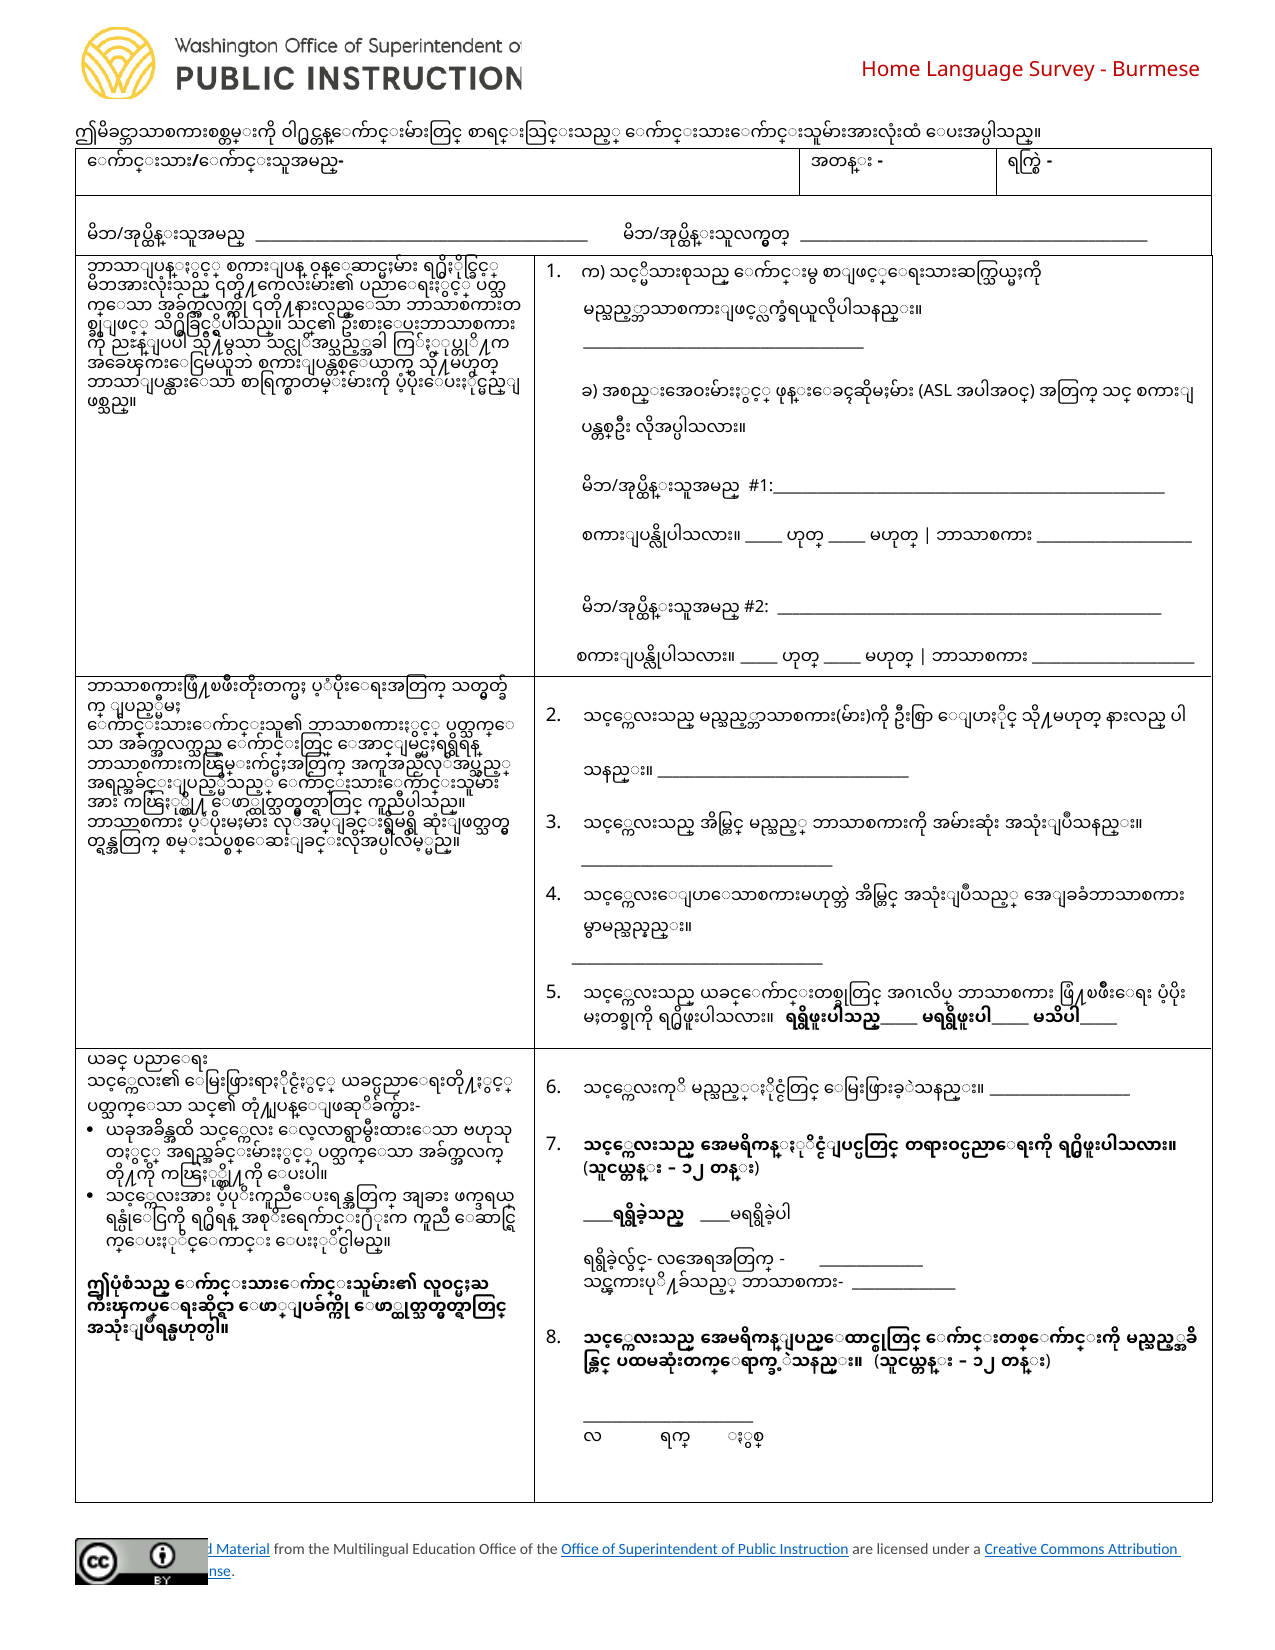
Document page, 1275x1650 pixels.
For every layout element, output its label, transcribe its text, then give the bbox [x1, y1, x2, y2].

text ဤမိခင္ဘာသာစကားစစ္တမ္းကို ဝါ႐ွင္တန္ေက်ာင္းမ်ားတြင္ စာရင္းသြင္းသည့္ ေက်ာင္းသားေက်ာင္းသူမ်ားအားလုံးထံ ေပးအပ္ပါသည္။ [527, 122, 1200, 141]
table_header ေက်ာင္းသား/ေက်ာင္းသူအမည္- [76, 149, 799, 195]
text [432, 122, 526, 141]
table_cell က) သင့္မိသားစုသည္ ေက်ာင္းမွ စာျဖင့္ေရးသားဆက္သြယ္မႈကို မည္သည့္ဘာသာစကားျဖင့္လက္ခံရယူလိုပါသနည္း။ ______________________________________ ခ) အစည္းအေဝးမ်ားႏွင့္ ဖုန္းေခၚဆိုမႈမ်ား (ASL အပါအဝင္) အတြက္ သင္ စကားျပန္တစ္ဦး လိုအပ္ပါသလား။ မိဘ/အုပ္ထိန္းသူအမည္ #1:_____________________________________________________ စကားျပန္လိုပါသလား။ _____ ဟုတ္ _____ မဟုတ္ | ဘာသာစကား _____________________ မိဘ/အုပ္ထိန္းသူအမည္ #2: ____________________________________________________ စကားျပန္လိုပါသလား။ _____ ဟုတ္ _____ မဟုတ္ | ဘာသာစကား ______________________ [535, 256, 1212, 676]
table_cell ဘာသာျပန္ႏွင့္ စကားျပန္ ဝန္ေဆာင္မႈမ်ား ရ႐ွိႏိုင္ခြင့္ မိဘအားလုံးသည္ ၎တို႔ကေလးမ်ား၏ ပညာေရးႏွင့္ ပတ္သက္ေသာ အခ်က္အလက္ကို ၎တို႔နားလည္ေသာ ဘာသာစကားတစ္ခုျဖင့္ သိ႐ွိခြင့္ရွိပါသည္။ သင္၏ ဦးစားေပးဘာသာစကားကို ညႊန္ျပပါ သို႔မွသာ သင္လုိအပ္သည့္အခါ ကြ်ႏ္ုပ္တုိ႔က အခေၾကးေငြမယူဘဲ စကားျပန္တစ္ေယာက္ သို႔မဟုတ္ ဘာသာျပန္ထားေသာ စာရြက္စာတမ္းမ်ားကို ပံ့ပိုးေပးႏိုင္မည္ျဖစ္သည္။ [76, 256, 534, 676]
table_cell ဘာသာစကားဖြံ႔ၿဖိဳးတိုးတက္မႈ ပ့ံပိုးေရးအတြက္ သတ္မွတ္ခ်က္ ျပည့္မီမႈ ေက်ာင္းသားေက်ာင္းသူ၏ ဘာသာစကားႏွင့္ ပတ္သက္ေသာ အခ်က္အလက္သည္ ေက်ာင္းတြင္ ေအာင္ျမင္မႈရရွိရန္ ဘာသာစကားကၽြမ္းက်င္မႈအတြက္ အကူအညီလုိအပ္သည့္ အရည္အခ်င္းျပည့္မီသည့္ ေက်ာင္းသားေက်ာင္းသူမ်ားအား ကၽြႏု္ပ္တို႔ ေဖာ္ထုတ္သတ္မွတ္ရာတြင္ ကူညီပါသည္။ ဘာသာစကား ပ့ံပိုးမႈမ်ား လုိအပ္ျခင္းရွိမရွိ ဆုံးျဖတ္သတ္မွတ္ရန္အတြက္ စမ္းသပ္စစ္ေဆးျခင္းလိုအပ္ပါလိမ့္မည္။ [76, 677, 534, 1048]
table_cell သင့္ကေလးကုိ မည္သည့္ႏိုင္ငံတြင္ ေမြးဖြားခ့ဲသနည္း။ ___________________ သင့္ကေလးသည္ အေမရိကန္ႏုိင္ငံျပင္ပတြင္ တရားဝင္ပညာေရးကို ရ႐ွိဖူးပါသလား။ (သူငယ္တန္း – ၁၂ တန္း) ____ရရွိခဲ့သည္ ____မရရွိခဲ့ပါ ရရွိခဲ့လွ်င္- လအေရအတြက္ - ______________ သင္ၾကားပုိ႔ခ်သည့္ ဘာသာစကား- ______________ သင့္ကေလးသည္ အေမရိကန္ျပည္ေထာင္စုတြင္ ေက်ာင္းတစ္ေက်ာင္းကို မည္သည့္အခ်ိန္တြင္ ပထမဆုံးတက္ေရာက္ခ့ဲသနည္း။ (သူငယ္တန္း – ၁၂ တန္း) _______________________ လ ရက္ ႏွစ္ [535, 1048, 1212, 1501]
picture [75, 1538, 208, 1585]
picture [81, 27, 522, 99]
table_cell မိဘ/အုပ္ထိန္းသူအမည္ _____________________________________________ မိဘ/အုပ္ထိန္းသူလက္မွတ္ _______________________________________________ [76, 196, 1211, 255]
table_cell ယခင္ ပညာေရး သင့္ကေလး၏ ေမြးဖြားရာႏိုင္ငံႏွင့္ ယခင္ပညာေရးတို႔ႏွင့္ ပတ္သက္ေသာ သင္၏ တုံ႔ျပန္ေျဖဆုိခ်က္မ်ား- ယခုအခ်ိန္အထိ သင့္ကေလး ေလ့လာရွာမွီးထားေသာ ဗဟုသုတႏွင့္ အရည္အခ်င္းမ်ားႏွင့္ ပတ္သက္ေသာ အခ်က္အလက္တို႔ကို ကၽြႏု္ပ္တို႔ကို ေပးပါ။ သင့္ကေလးအား ပံ့ပုိးကူညီေပးရန္အတြက္ အျခား ဖက္ဒရယ္ ရန္ပုံေငြကို ရ႐ွိရန္ အစုိးရေက်ာင္း႐ံုးက ကူညီ ေဆာင္ရြက္ေပးႏုိင္ေကာင္း ေပးႏုိင္ပါမည္။ ဤပုံစံသည္ ေက်ာင္းသားေက်ာင္းသူမ်ား၏ လူဝင္မႈႀကီးၾကပ္ေရးဆိုင္ရာ ေဖာ္ျပခ်က္ကို ေဖာ္ထုတ္သတ္မွတ္ရာတြင္ အသုံးျပဳရန္မဟုတ္ပါ။ [76, 1049, 534, 1501]
table_cell သင့္ကေလးသည္ မည္သည့္ဘာသာစကား(မ်ား)ကို ဦးစြာ ေျပာႏိုင္ သို႔မဟုတ္ နားလည္ ပါသနည္း။ __________________________________ သင့္ကေလးသည္ အိမ္တြင္ မည္သည့္ ဘာသာစကားကို အမ်ားဆုံး အသုံးျပဳသနည္း။ __________________________________ သင့္ကေလးေျပာေသာစကားမဟုတ္ဘဲ အိမ္တြင္ အသုံးျပဳသည့္ အေျခခံဘာသာစကားမွာမည္သည္နည္း။ __________________________________ သင့္ကေလးသည္ ယခင္ေက်ာင္းတစ္ခုတြင္ အဂၤလိပ္ ဘာသာစကား ဖြံ႔ၿဖိဳးေရး ပံ့ပိုးမႈတစ္ခုကို ရ႐ွိဖူးပါသလား။ ရရွိဖူးပါသည္_____ မရရွိဖူးပါ_____ မသိပါ_____ [535, 676, 1212, 1048]
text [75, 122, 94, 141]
table_header ရက္စြဲ - [997, 149, 1211, 195]
table_header အတန္း - [800, 149, 996, 195]
